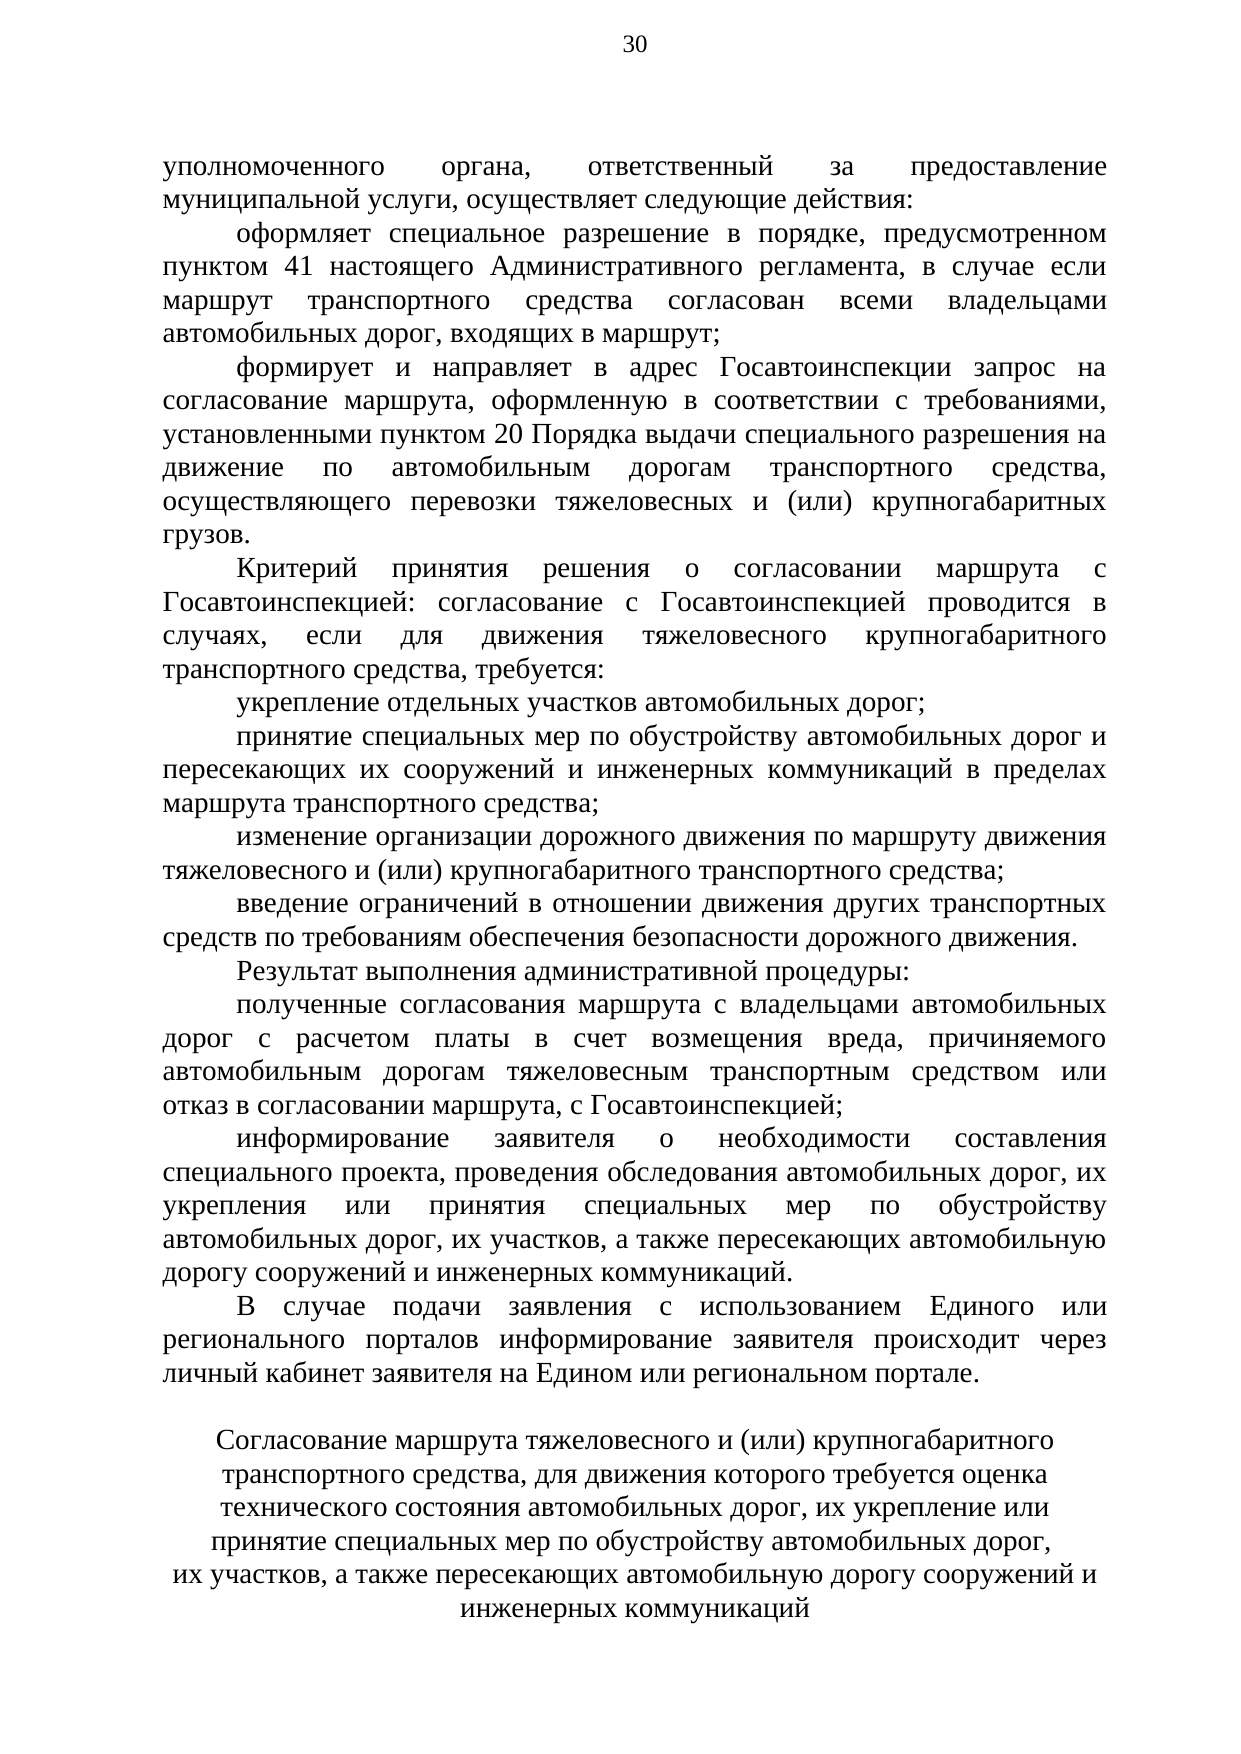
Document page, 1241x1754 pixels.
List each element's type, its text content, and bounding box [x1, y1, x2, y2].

text укрепление отдельных участков автомобильных дорог; [162, 684, 1107, 718]
text информирование заявителя о необходимости составления специального проекта, проведения обследования автомобильных дорог, их укрепления или принятия специальных мер по обустройству автомобильных дорог, их участков, а также пересекающих автомобильную дорогу сооружений и инженерных коммуникаций. [162, 1120, 1107, 1288]
text полученные согласования маршрута с владельцами автомобильных дорог с расчетом платы в счет возмещения вреда, причиняемого автомобильным дорогам тяжеловесным транспортным средством или отказ в согласовании маршрута, с Госавтоинспекцией; [162, 986, 1107, 1120]
text Результат выполнения административной процедуры: [162, 953, 1107, 986]
text изменение организации дорожного движения по маршруту движения тяжеловесного и (или) крупногабаритного транспортного средства; [162, 818, 1107, 886]
text принятие специальных мер по обустройству автомобильных дорог и пересекающих их сооружений и инженерных коммуникаций в пределах маршрута транспортного средства; [162, 718, 1107, 818]
text В случае подачи заявления с использованием Единого или регионального порталов информирование заявителя происходит через личный кабинет заявителя на Едином или региональном портале. [162, 1288, 1107, 1389]
text Критерий принятия решения о согласовании маршрута с Госавтоинспекцией: согласование с Госавтоинспекцией проводится в случаях, если для движения тяжеловесного крупногабаритного транспортного средства, требуется: [162, 550, 1107, 684]
text введение ограничений в отношении движения других транспортных средств по требованиям обеспечения безопасности дорожного движения. [162, 886, 1107, 953]
text оформляет специальное разрешение в порядке, предусмотренном пунктом 41 настоящего Административного регламента, в случае если маршрут транспортного средства согласован всеми владельцами автомобильных дорог, входящих в маршрут; [162, 215, 1107, 349]
text Согласование маршрута тяжеловесного и (или) крупногабаритного транспортного средства, для движения которого требуется оценка технического состояния автомобильных дорог, их укрепление или принятие специальных мер по обустройству автомобильных дорог, их участков, а также пересекающих автомобильную дорогу сооружений и инженерных коммуникаций [162, 1422, 1107, 1623]
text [162, 148, 1107, 215]
text формирует и направляет в адрес Госавтоинспекции запрос на согласование маршрута, оформленную в соответствии с требованиями, установленными пунктом 20 Порядка выдачи специального разрешения на движение по автомобильным дорогам транспортного средства, осуществляющего перевозки тяжеловесных и (или) крупногабаритных грузов. [162, 349, 1107, 550]
